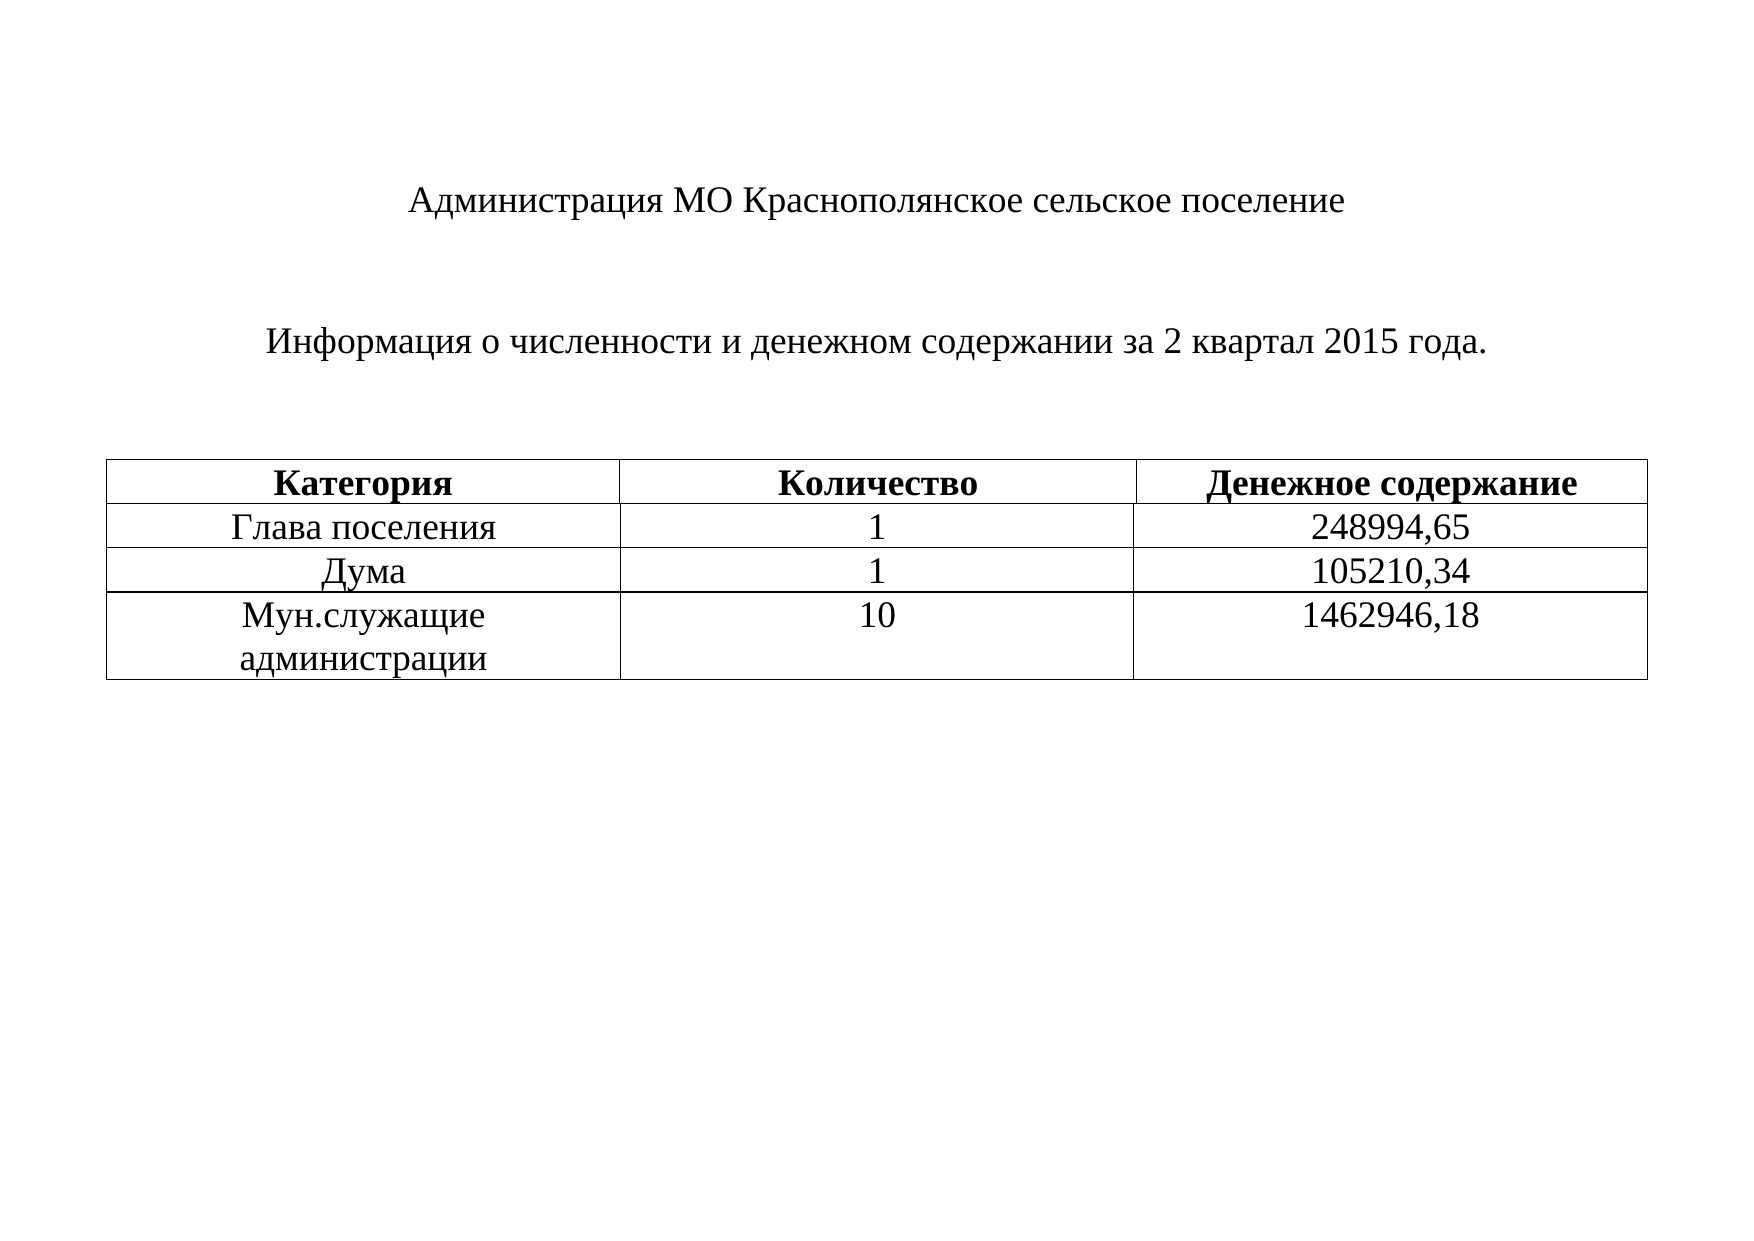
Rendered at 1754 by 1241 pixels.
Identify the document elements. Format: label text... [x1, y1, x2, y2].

table_cell Дума [107, 548, 620, 591]
table_cell 1 [621, 548, 1133, 591]
table_cell 248994,65 [1134, 504, 1647, 547]
table_cell Глава поселения [107, 504, 620, 547]
table_cell 1 [621, 504, 1133, 547]
table_cell Мун.служащие администрации [107, 593, 620, 679]
table_header Количество [620, 460, 1136, 503]
table_cell 10 [621, 593, 1133, 679]
table_header Денежное содержание [1137, 460, 1647, 503]
text Администрация МО Краснополянское сельское поселение [118, 177, 1636, 220]
text Информация о численности и денежном содержании за 2 квартал 2015 года. [118, 318, 1636, 361]
table_cell 1462946,18 [1134, 593, 1647, 679]
table_cell 105210,34 [1134, 548, 1647, 591]
table_header Категория [107, 460, 619, 503]
